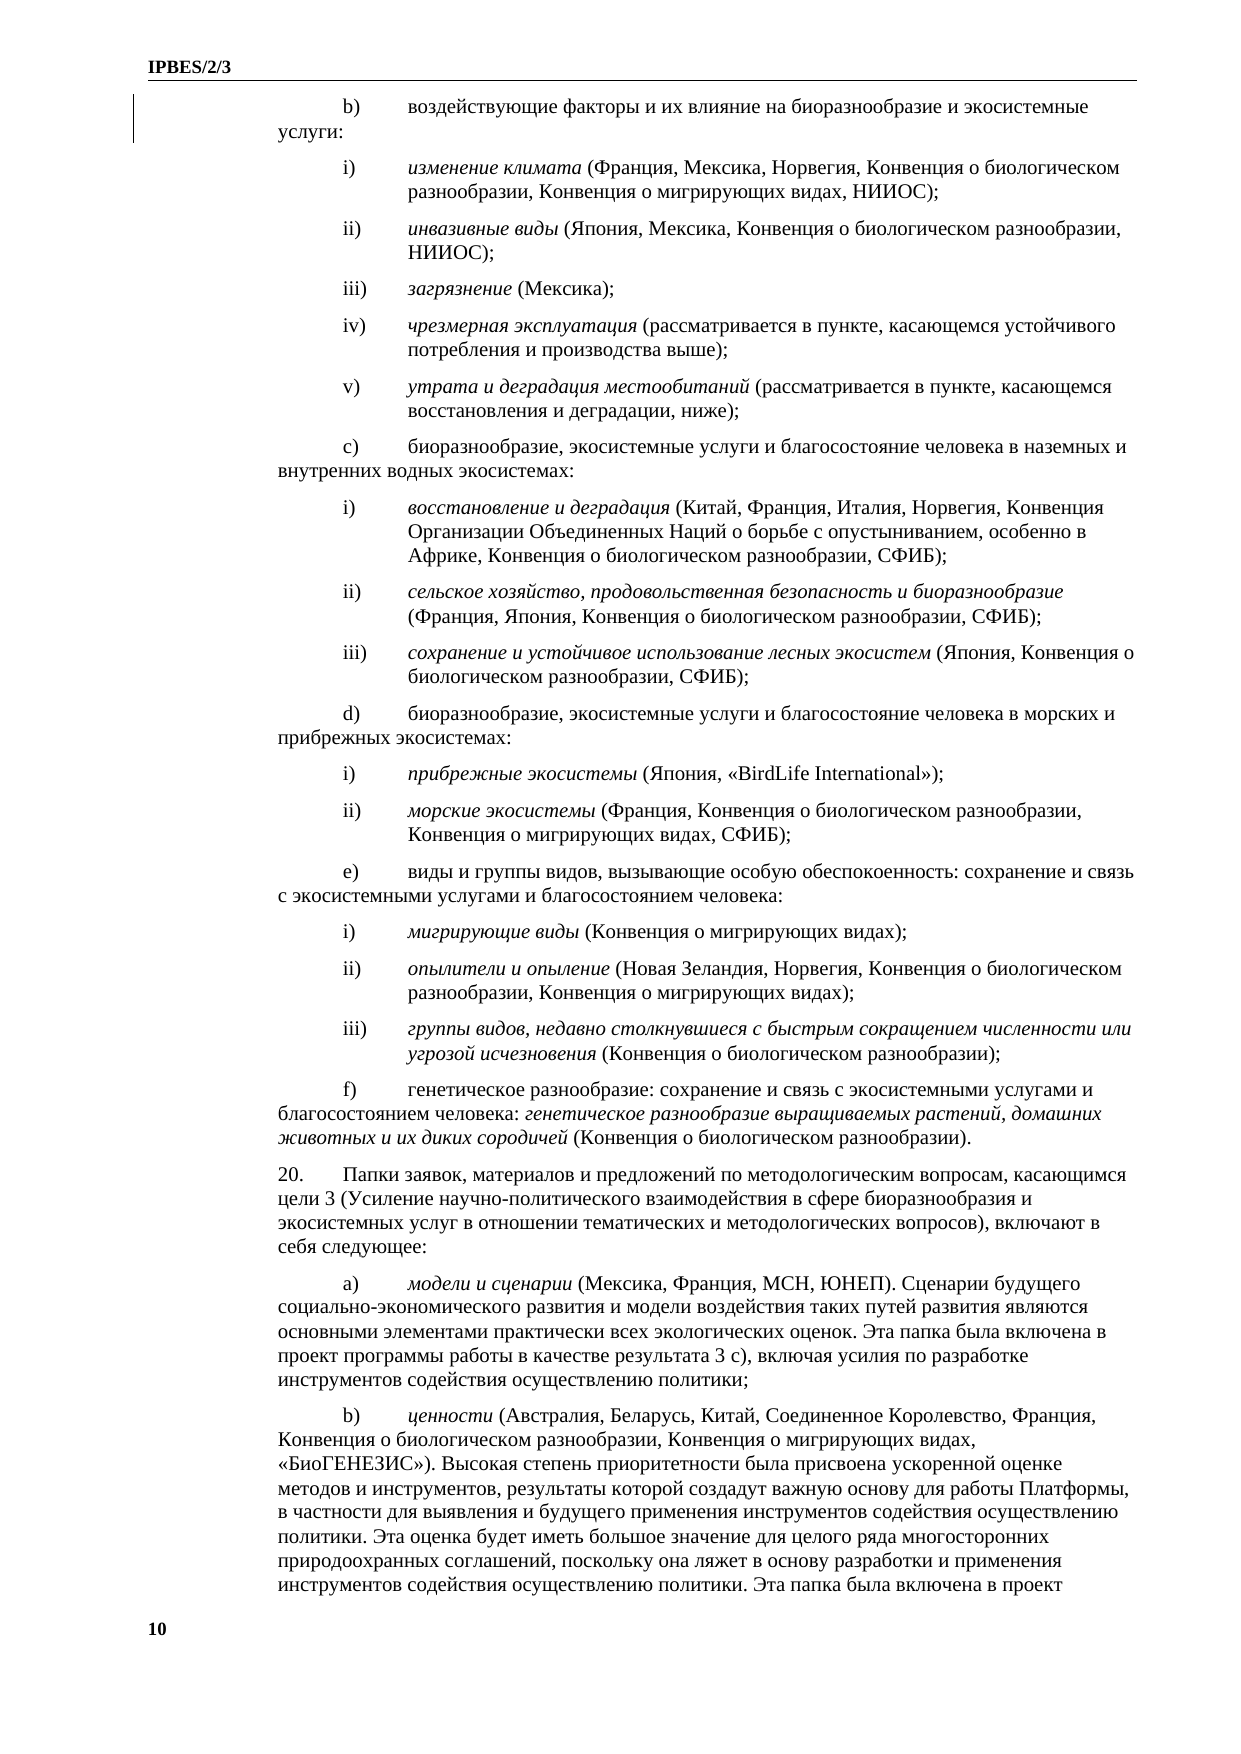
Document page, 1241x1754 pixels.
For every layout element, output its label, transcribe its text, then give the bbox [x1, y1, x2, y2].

text i) изменение климата (Франция, Мексика, Норвегия, Конвенция о биологическом разнообразии, Конвенция о мигрирующих видах, НИИОС); [343, 155, 1137, 203]
text ii) опылители и опыление (Новая Зеландия, Норвегия, Конвенция о биологическом разнообразии, Конвенция о мигрирующих видах); [343, 956, 1137, 1004]
text ii) морские экосистемы (Франция, Конвенция о биологическом разнообразии, Конвенция о мигрирующих видах, СФИБ); [343, 798, 1137, 846]
text i) мигрирующие виды (Конвенция о мигрирующих видах); [343, 919, 1137, 943]
text iii) группы видов, недавно столкнувшиеся с быстрым сокращением численности или угрозой исчезновения (Конвенция о биологическом разнообразии); [343, 1016, 1137, 1064]
text v) утрата и деградация местообитаний (рассматривается в пункте, касающемся восстановления и деградации, ниже); [343, 373, 1137, 422]
text i) восстановление и деградация (Китай, Франция, Италия, Норвегия, Конвенция Организации Объединенных Наций о борьбе с опустыниванием, особенно в Африке, Конвенция о биологическом разнообразии, СФИБ); [343, 495, 1137, 567]
text ii) сельское хозяйство, продовольственная безопасность и биоразнообразие (Франция, Япония, Конвенция о биологическом разнообразии, СФИБ); [343, 579, 1137, 628]
text i) прибрежные экосистемы (Япония, «BirdLife International»); [343, 761, 1137, 785]
text e) виды и группы видов, вызывающие особую обеспокоенность: сохранение и связь с экосистемными услугами и благосостоянием человека: [278, 858, 1137, 907]
text d) биоразнообразие, экосистемные услуги и благосостояние человека в морских и прибрежных экосистемах: [278, 701, 1137, 749]
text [278, 1403, 1137, 1596]
text iii) сохранение и устойчивое использование лесных экосистем (Япония, Конвенция о биологическом разнообразии, СФИБ); [343, 640, 1137, 688]
text iii) загрязнение (Мексика); [343, 276, 1137, 300]
text ii) инвазивные виды (Япония, Мексика, Конвенция о биологическом разнообразии, НИИОС); [343, 216, 1137, 264]
text f) генетическое разнообразие: сохранение и связь с экосистемными услугами и благосостоянием человека: генетическое разнообразие выращиваемых растений, домашних животных и их диких сородичей (Конвенция о биологическом разнообразии). [278, 1077, 1137, 1149]
text b) воздействующие факторы и их влияние на биоразнообразие и экосистемные услуги: [278, 94, 1137, 143]
text 20. Папки заявок, материалов и предложений по методологическим вопросам, касающимся цели 3 (Усиление научно-политического взаимодействия в сфере биоразнообразия и экосистемных услуг в отношении тематических и методологических вопросов), включают в себя следующее: [278, 1162, 1137, 1258]
text iv) чрезмерная эксплуатация (рассматривается в пункте, касающемся устойчивого потребления и производства выше); [343, 313, 1137, 361]
text c) биоразнообразие, экосистемные услуги и благосостояние человека в наземных и внутренних водных экосистемах: [278, 434, 1137, 482]
text a) модели и сценарии (Мексика, Франция, МСН, ЮНЕП). Сценарии будущего социально-экономического развития и модели воздействия таких путей развития являются основными элементами практически всех экологических оценок. Эта папка была включена в проект программы работы в качестве результата 3 c), включая усилия по разработке инструментов содействия осуществлению политики; [278, 1270, 1137, 1391]
